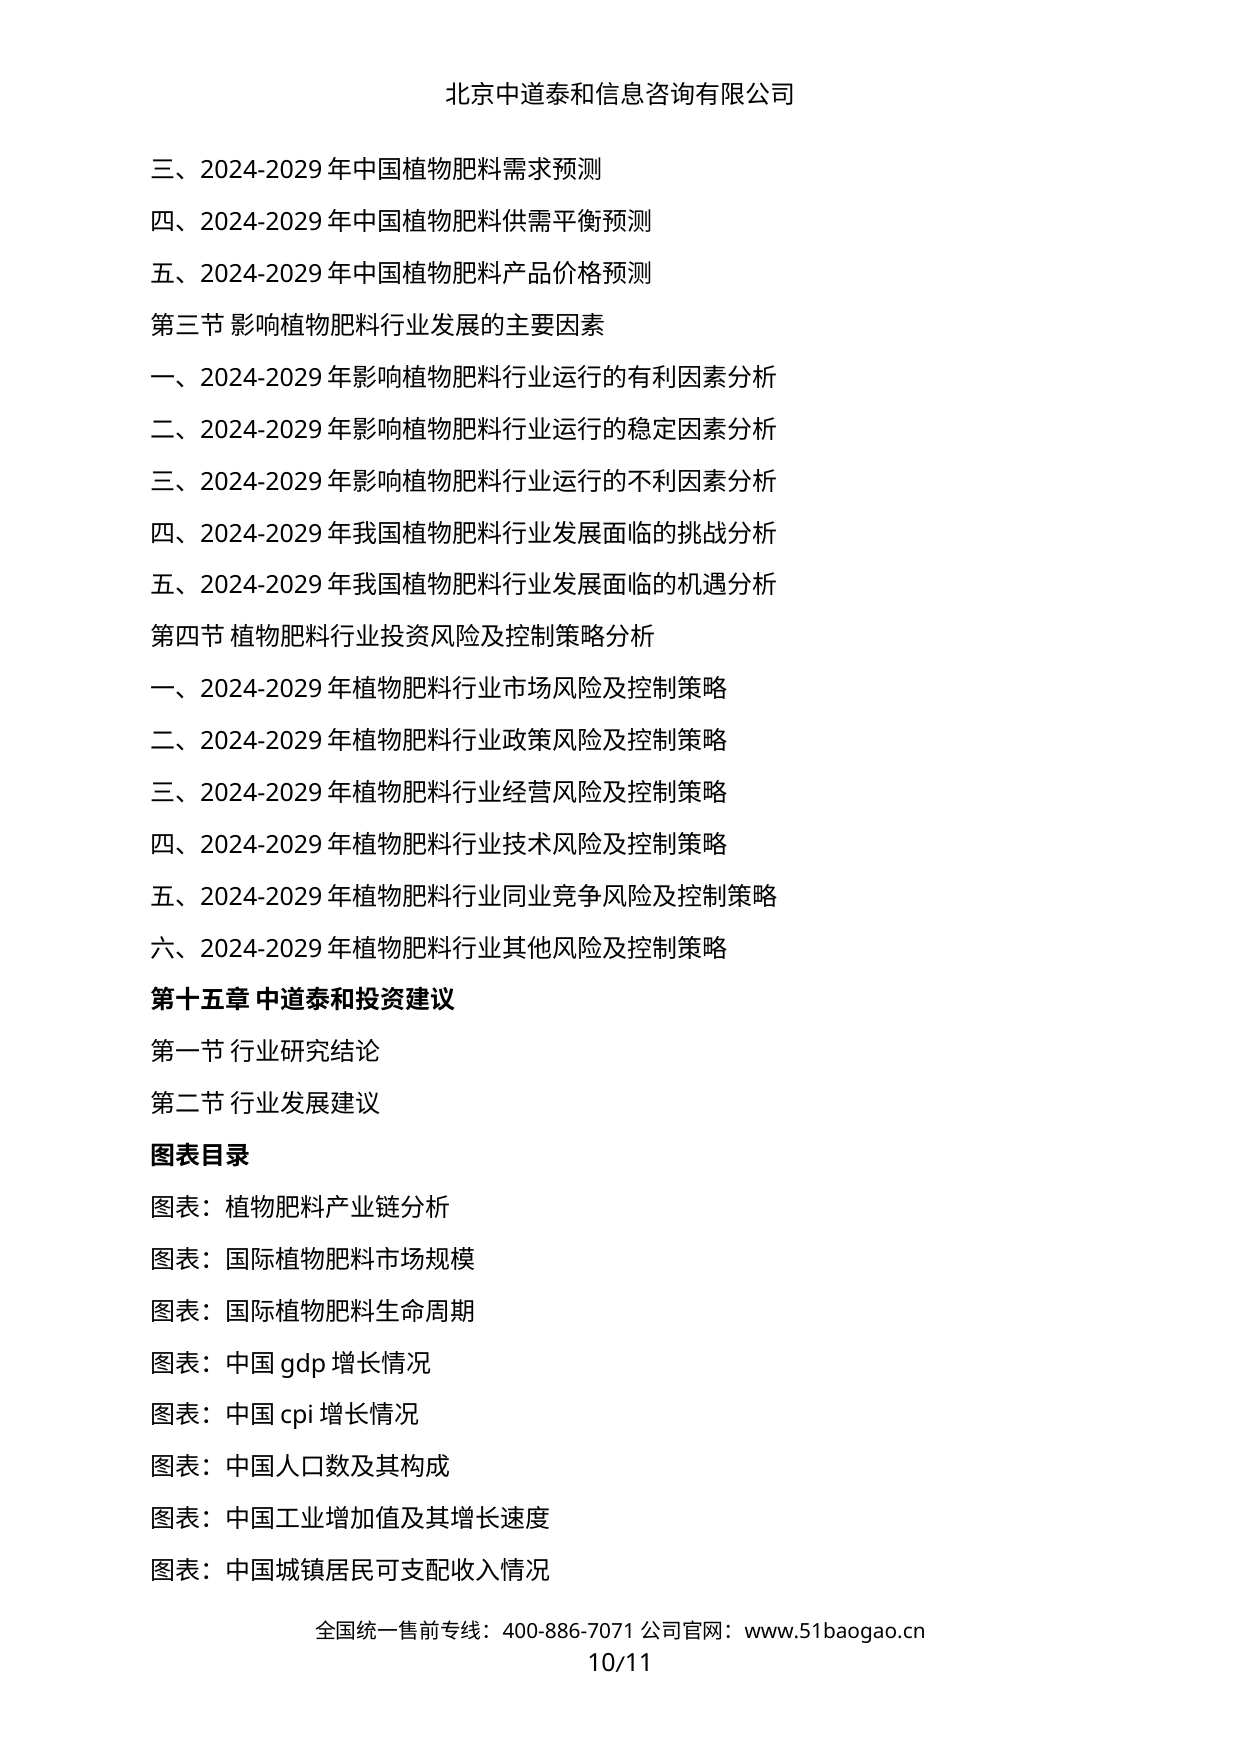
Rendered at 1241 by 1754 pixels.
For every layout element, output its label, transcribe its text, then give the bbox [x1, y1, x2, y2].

text 图表：中国gdp增长情况 [150, 1343, 1090, 1379]
text 五、2024-2029年植物肥料行业同业竞争风险及控制策略 [150, 876, 1090, 912]
text 图表目录 [150, 1136, 1090, 1172]
text 图表：中国cpi增长情况 [150, 1395, 1090, 1431]
text 五、2024-2029年中国植物肥料产品价格预测 [150, 254, 1090, 290]
text 第四节 植物肥料行业投资风险及控制策略分析 [150, 617, 1090, 653]
text 六、2024-2029年植物肥料行业其他风险及控制策略 [150, 928, 1090, 964]
text 图表：植物肥料产业链分析 [150, 1187, 1090, 1224]
text 二、2024-2029年影响植物肥料行业运行的稳定因素分析 [150, 409, 1090, 446]
text 第二节 行业发展建议 [150, 1084, 1090, 1120]
text 图表：中国工业增加值及其增长速度 [150, 1499, 1090, 1535]
text 第一节 行业研究结论 [150, 1032, 1090, 1068]
text 四、2024-2029年植物肥料行业技术风险及控制策略 [150, 824, 1090, 861]
text 第十五章 中道泰和投资建议 [150, 980, 1090, 1016]
text 四、2024-2029年我国植物肥料行业发展面临的挑战分析 [150, 513, 1090, 549]
text 图表：中国人口数及其构成 [150, 1447, 1090, 1483]
text 五、2024-2029年我国植物肥料行业发展面临的机遇分析 [150, 565, 1090, 601]
text 图表：国际植物肥料市场规模 [150, 1239, 1090, 1276]
text 一、2024-2029年植物肥料行业市场风险及控制策略 [150, 669, 1090, 705]
text 三、2024-2029年影响植物肥料行业运行的不利因素分析 [150, 461, 1090, 497]
text 一、2024-2029年影响植物肥料行业运行的有利因素分析 [150, 357, 1090, 394]
text 三、2024-2029年中国植物肥料需求预测 [150, 150, 1090, 186]
text 图表：国际植物肥料生命周期 [150, 1291, 1090, 1327]
text 三、2024-2029年植物肥料行业经营风险及控制策略 [150, 772, 1090, 809]
text 四、2024-2029年中国植物肥料供需平衡预测 [150, 202, 1090, 238]
text 二、2024-2029年植物肥料行业政策风险及控制策略 [150, 721, 1090, 757]
text 图表：中国城镇居民可支配收入情况 [150, 1551, 1090, 1587]
text 第三节 影响植物肥料行业发展的主要因素 [150, 306, 1090, 342]
